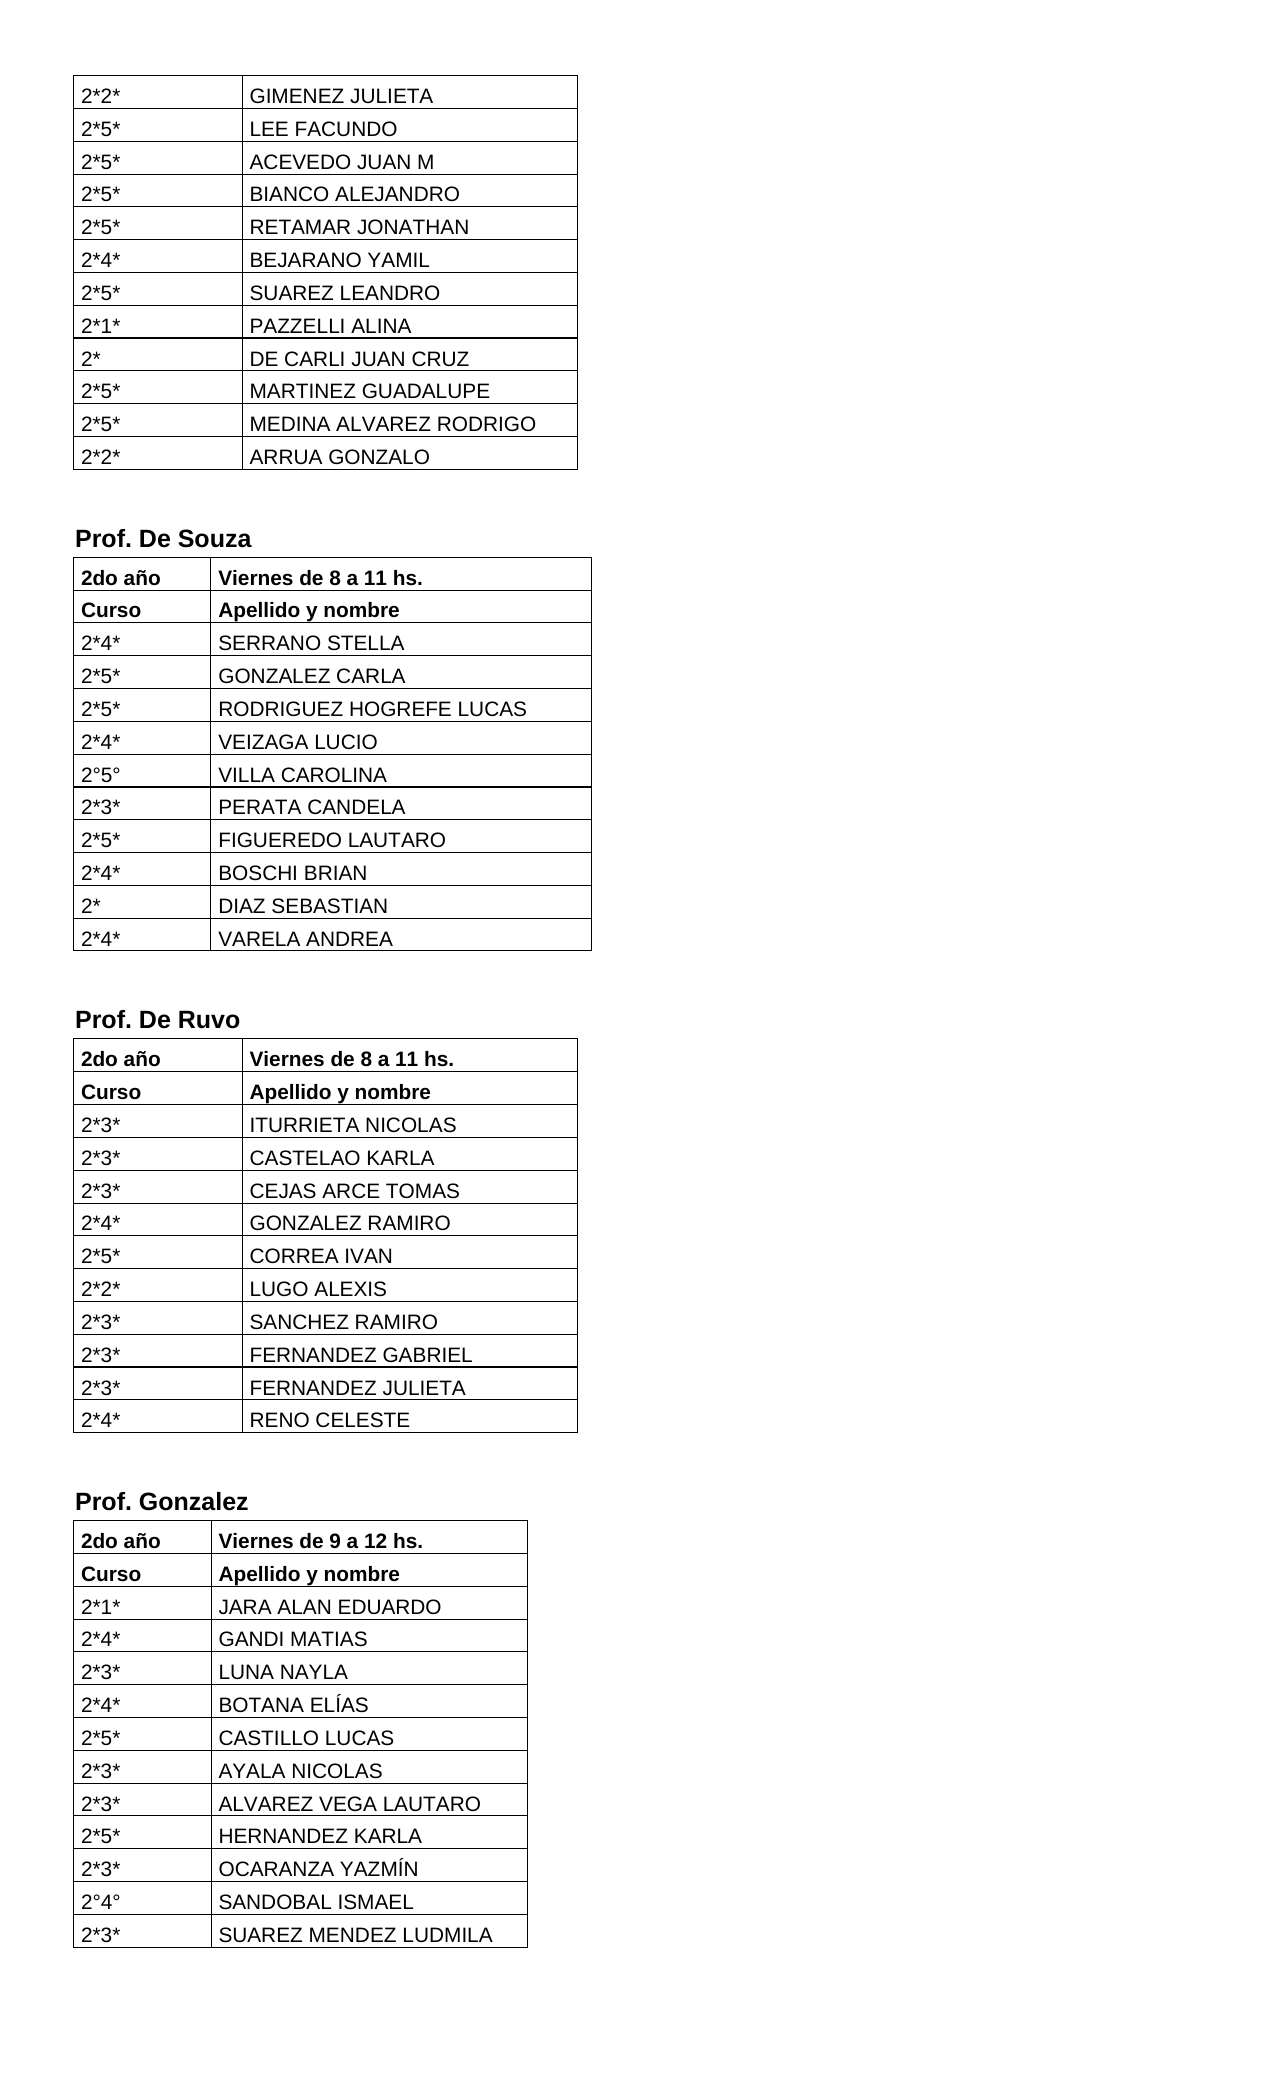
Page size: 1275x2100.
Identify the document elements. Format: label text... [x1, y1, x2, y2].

table_cell CORREA IVAN [243, 1236, 577, 1268]
table_cell AYALA NICOLAS [212, 1751, 527, 1782]
table_cell GONZALEZ RAMIRO [243, 1204, 577, 1235]
table_header Viernes de 9 a 12 hs. [212, 1521, 527, 1553]
table_cell 2*4* [74, 1620, 211, 1651]
table_cell 2*5* [74, 273, 242, 305]
table_cell SANCHEZ RAMIRO [243, 1302, 577, 1334]
table_cell 2*4* [74, 240, 242, 272]
table_cell 2*5* [74, 656, 210, 688]
table_header 2do año [74, 1521, 211, 1553]
table_cell 2*5* [74, 371, 242, 403]
table_cell 2*4* [74, 853, 210, 885]
table_cell Apellido y nombre [243, 1072, 577, 1104]
table_cell 2*3* [74, 1849, 211, 1881]
table_cell DIAZ SEBASTIAN [211, 886, 591, 918]
table_cell 2*3* [74, 1751, 211, 1782]
table_cell BEJARANO YAMIL [243, 240, 577, 272]
table_cell BOTANA ELÍAS [212, 1685, 527, 1717]
table_cell PERATA CANDELA [211, 788, 591, 819]
table_cell ARRUA GONZALO [243, 437, 577, 469]
table_cell ALVAREZ VEGA LAUTARO [212, 1784, 527, 1815]
table_cell 2*3* [74, 1652, 211, 1684]
table_cell 2*5* [74, 142, 242, 173]
table_cell LUGO ALEXIS [243, 1269, 577, 1301]
table_cell CASTILLO LUCAS [212, 1718, 527, 1750]
table_cell 2*3* [74, 1335, 242, 1366]
table_cell RETAMAR JONATHAN [243, 207, 577, 239]
table_cell DE CARLI JUAN CRUZ [243, 339, 577, 370]
table_cell SUAREZ LEANDRO [243, 273, 577, 305]
table_cell 2°4° [74, 1882, 211, 1914]
table_cell HERNANDEZ KARLA [212, 1816, 527, 1848]
table_cell 2*5* [74, 175, 242, 206]
table_cell 2* [74, 339, 242, 370]
table_cell Curso [74, 1072, 242, 1104]
table_cell VEIZAGA LUCIO [211, 722, 591, 753]
table_cell MEDINA ALVAREZ RODRIGO [243, 404, 577, 436]
table_cell 2*5* [74, 1816, 211, 1848]
table_cell 2*4* [74, 623, 210, 655]
table_cell BOSCHI BRIAN [211, 853, 591, 885]
table_cell SERRANO STELLA [211, 623, 591, 655]
table_cell 2*5* [74, 1236, 242, 1268]
table_header 2do año [74, 558, 210, 589]
table_cell ITURRIETA NICOLAS [243, 1105, 577, 1137]
table_cell OCARANZA YAZMÍN [212, 1849, 527, 1881]
table_cell CEJAS ARCE TOMAS [243, 1171, 577, 1202]
table_cell FERNANDEZ GABRIEL [243, 1335, 577, 1366]
table_cell LEE FACUNDO [243, 109, 577, 141]
table_cell 2*3* [74, 1171, 242, 1202]
table_cell GIMENEZ JULIETA [243, 76, 577, 108]
table_cell BIANCO ALEJANDRO [243, 175, 577, 206]
table_cell Apellido y nombre [212, 1554, 527, 1586]
table_cell Curso [74, 591, 210, 622]
text Prof. Gonzalez [75, 1487, 1200, 1516]
table_cell 2*5* [74, 1718, 211, 1750]
table_cell 2*3* [74, 1138, 242, 1169]
table_cell 2*5* [74, 207, 242, 239]
table_cell 2*4* [74, 1685, 211, 1717]
table_cell SUAREZ MENDEZ LUDMILA [212, 1915, 527, 1947]
table_cell Apellido y nombre [211, 591, 591, 622]
table_cell LUNA NAYLA [212, 1652, 527, 1684]
table_cell 2*1* [74, 1587, 211, 1618]
table_cell 2*5* [74, 109, 242, 141]
table_header Viernes de 8 a 11 hs. [211, 558, 591, 589]
table_cell ACEVEDO JUAN M [243, 142, 577, 173]
table_cell 2*2* [74, 1269, 242, 1301]
table_cell 2*2* [74, 437, 242, 469]
table_cell Curso [74, 1554, 211, 1586]
table_cell 2*3* [74, 1105, 242, 1137]
table_cell CASTELAO KARLA [243, 1138, 577, 1169]
table_cell 2*4* [74, 1400, 242, 1432]
table_cell FERNANDEZ JULIETA [243, 1368, 577, 1399]
table_cell 2°5° [74, 755, 210, 786]
table_cell 2*4* [74, 722, 210, 753]
table_cell VARELA ANDREA [211, 919, 591, 950]
table_cell 2*3* [74, 1368, 242, 1399]
table_cell RENO CELESTE [243, 1400, 577, 1432]
table_cell FIGUEREDO LAUTARO [211, 820, 591, 852]
table_cell MARTINEZ GUADALUPE [243, 371, 577, 403]
table_cell JARA ALAN EDUARDO [212, 1587, 527, 1618]
table_header Viernes de 8 a 11 hs. [243, 1039, 577, 1071]
table_cell PAZZELLI ALINA [243, 306, 577, 337]
table_cell 2*2* [74, 76, 242, 108]
table_cell 2* [74, 886, 210, 918]
table_cell VILLA CAROLINA [211, 755, 591, 786]
table_cell 2*3* [74, 1784, 211, 1815]
table_header 2do año [74, 1039, 242, 1071]
table_cell 2*4* [74, 1204, 242, 1235]
table_cell 2*3* [74, 788, 210, 819]
table_cell GONZALEZ CARLA [211, 656, 591, 688]
table_cell 2*3* [74, 1915, 211, 1947]
table_cell 2*3* [74, 1302, 242, 1334]
table_cell RODRIGUEZ HOGREFE LUCAS [211, 689, 591, 721]
table_cell 2*5* [74, 689, 210, 721]
table_cell 2*5* [74, 404, 242, 436]
table_cell GANDI MATIAS [212, 1620, 527, 1651]
text Prof. De Souza [75, 524, 1200, 552]
table_cell 2*4* [74, 919, 210, 950]
table_cell 2*5* [74, 820, 210, 852]
table_cell 2*1* [74, 306, 242, 337]
table_cell SANDOBAL ISMAEL [212, 1882, 527, 1914]
text Prof. De Ruvo [75, 1005, 1200, 1034]
